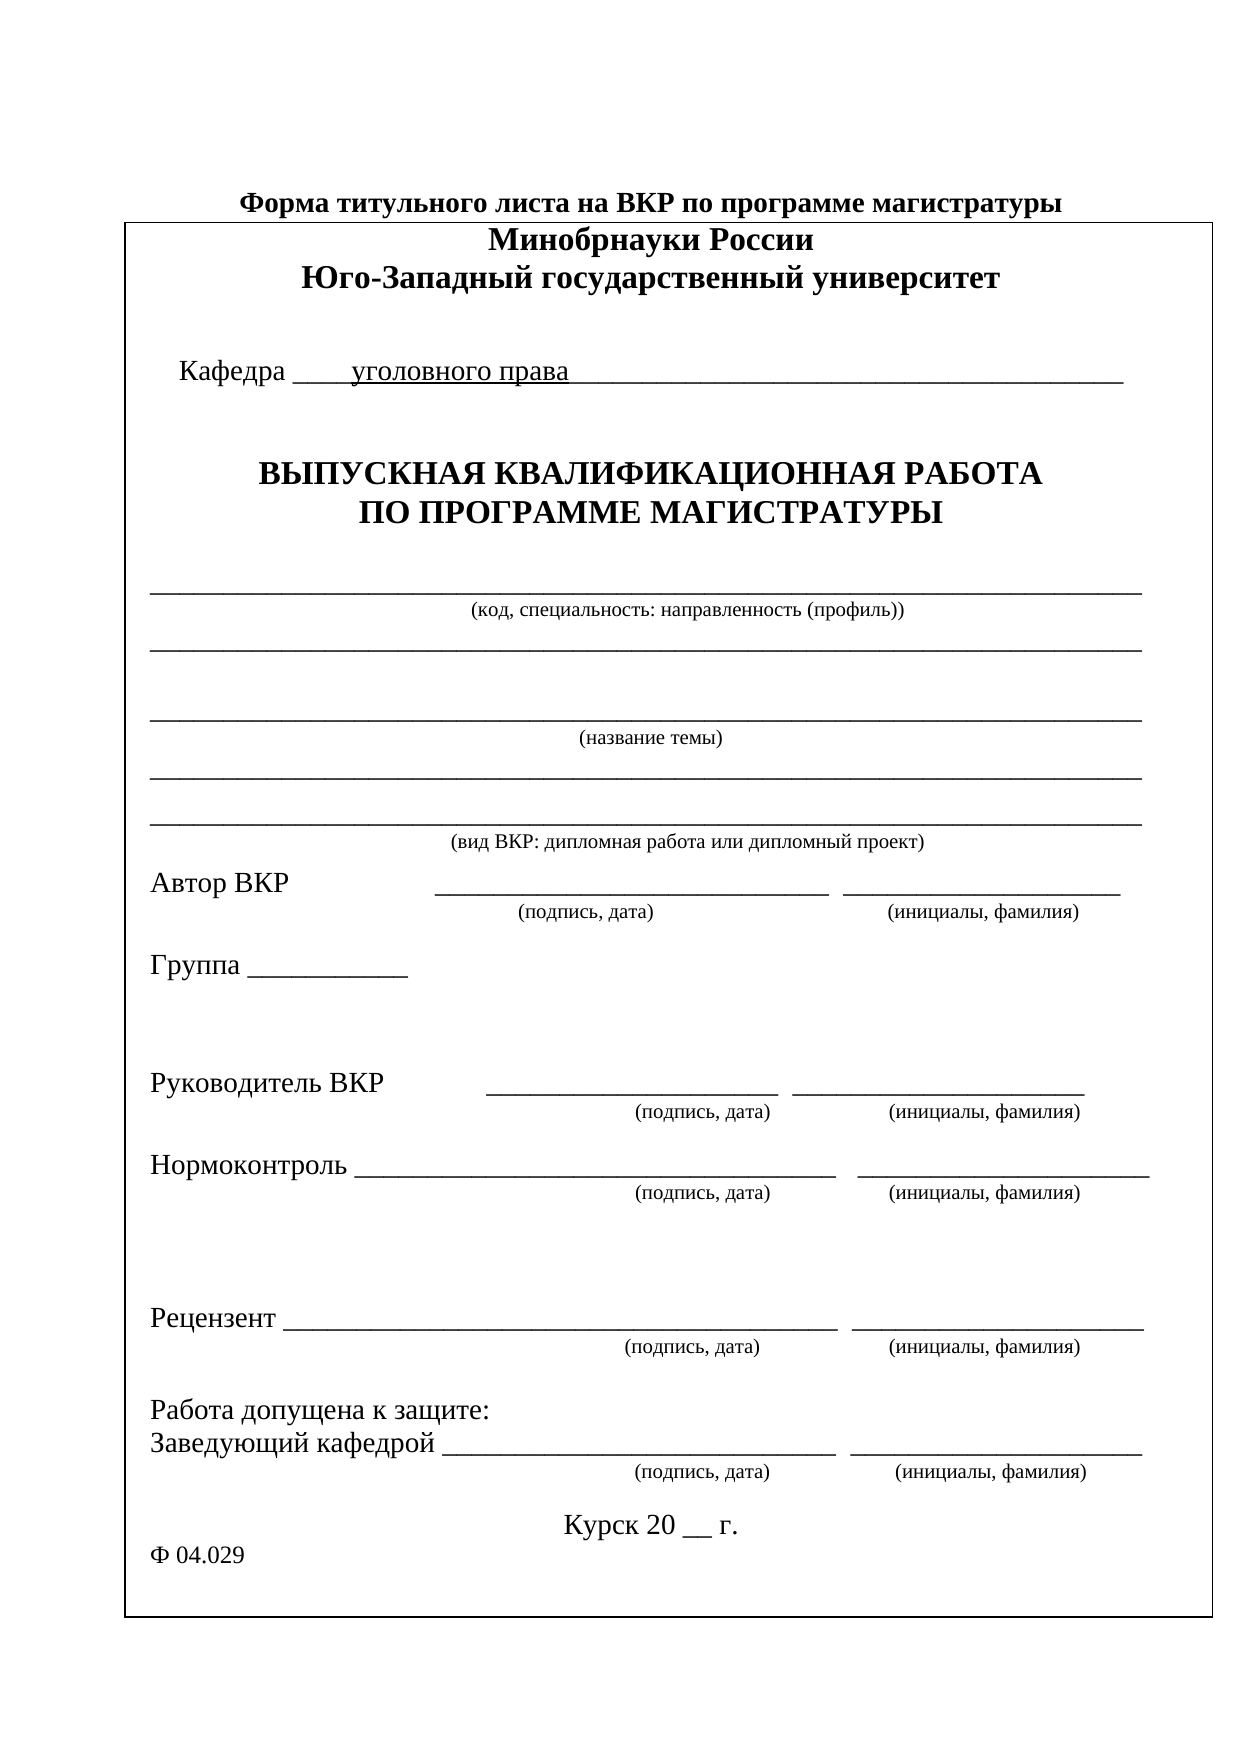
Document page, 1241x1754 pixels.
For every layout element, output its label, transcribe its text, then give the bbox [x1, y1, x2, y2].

text Руководитель ВКР ____________________ ____________________ [150, 1065, 1152, 1099]
text Заведующий кафедрой ___________________________ ____________________ [150, 1425, 1152, 1459]
text Минобрнауки России [150, 219, 1152, 257]
text ____________________________________________________________________ [150, 795, 1152, 829]
text (подпись, дата) (инициалы, фамилия) [150, 1334, 1152, 1358]
subtitle Ф 04.029 [150, 1541, 1152, 1569]
subtitle Форма титульного листа на ВКР по программе магистратуры [150, 118, 1152, 219]
text Группа ___________ [150, 947, 1152, 980]
text (подпись, дата) (инициалы, фамилия) [150, 899, 1152, 923]
text ____________________________________________________________________ [150, 691, 1152, 725]
text (вид ВКР: дипломная работа или дипломный проект) [150, 829, 1152, 853]
text Курск 20 __ г. [150, 1507, 1152, 1541]
text Рецензент ______________________________________ ____________________ [150, 1301, 1152, 1334]
text (код, специальность: направленность (профиль)) [150, 597, 1152, 621]
text (название темы) [150, 725, 1152, 749]
text ____________________________________________________________________ [150, 564, 1152, 597]
text Нормоконтроль _________________________________ ____________________ [150, 1147, 1152, 1180]
text ПО ПРОГРАММЕ МАГИСТРАТУРЫ [150, 492, 1152, 530]
text ____________________________________________________________________ [150, 621, 1152, 655]
text ВЫПУСКНАЯ КВАЛИФИКАЦИОННАЯ РАБОТА [150, 453, 1152, 492]
text Кафедра ____уголовного права______________________________________ [150, 353, 1152, 386]
text ____________________________________________________________________ [150, 749, 1152, 783]
text Работа допущена к защите: [150, 1392, 1152, 1425]
text (подпись, дата) (инициалы, фамилия) [150, 1459, 1152, 1483]
text (подпись, дата) (инициалы, фамилия) [150, 1099, 1152, 1123]
text (подпись, дата) (инициалы, фамилия) [150, 1180, 1152, 1204]
text Автор ВКР ___________________________ ___________________ [150, 865, 1152, 899]
text Юго-Западный государственный университет [150, 257, 1152, 295]
